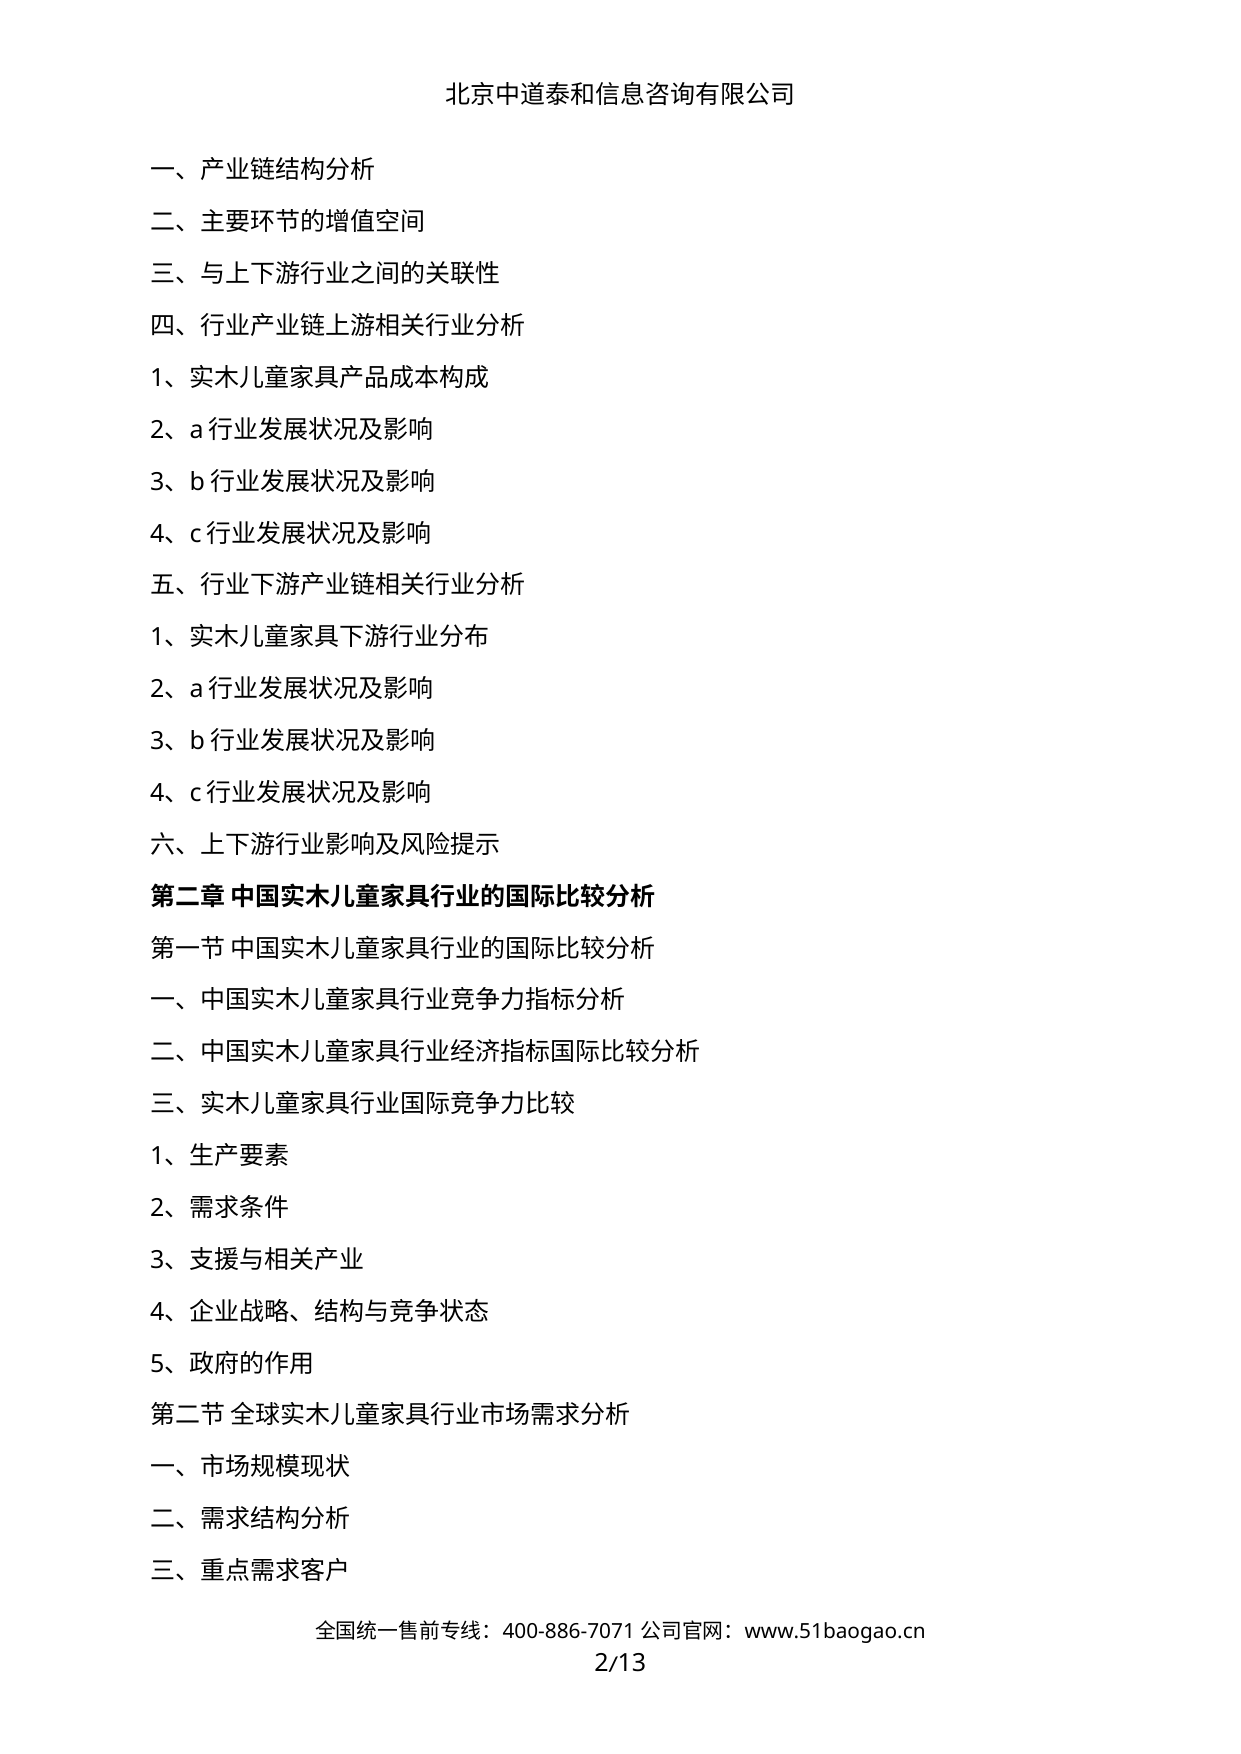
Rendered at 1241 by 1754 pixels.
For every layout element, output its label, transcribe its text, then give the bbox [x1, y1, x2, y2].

text 4、企业战略、结构与竞争状态 [150, 1291, 1090, 1327]
text 一、中国实木儿童家具行业竞争力指标分析 [150, 980, 1090, 1016]
text 一、产业链结构分析 [150, 150, 1090, 186]
text 第二章 中国实木儿童家具行业的国际比较分析 [150, 876, 1090, 912]
text 二、中国实木儿童家具行业经济指标国际比较分析 [150, 1032, 1090, 1068]
text 三、重点需求客户 [150, 1551, 1090, 1587]
text 1、实木儿童家具产品成本构成 [150, 357, 1090, 394]
text 2、a行业发展状况及影响 [150, 669, 1090, 705]
text 4、c行业发展状况及影响 [150, 772, 1090, 809]
text 5、政府的作用 [150, 1343, 1090, 1379]
text 1、实木儿童家具下游行业分布 [150, 617, 1090, 653]
text 3、b行业发展状况及影响 [150, 461, 1090, 497]
text 三、实木儿童家具行业国际竞争力比较 [150, 1084, 1090, 1120]
text 二、主要环节的增值空间 [150, 202, 1090, 238]
text 一、市场规模现状 [150, 1447, 1090, 1483]
text 1、生产要素 [150, 1136, 1090, 1172]
text 2、a行业发展状况及影响 [150, 409, 1090, 446]
text 四、行业产业链上游相关行业分析 [150, 306, 1090, 342]
text 二、需求结构分析 [150, 1499, 1090, 1535]
text 六、上下游行业影响及风险提示 [150, 824, 1090, 861]
text 第二节 全球实木儿童家具行业市场需求分析 [150, 1395, 1090, 1431]
text 4、c行业发展状况及影响 [150, 513, 1090, 549]
text 三、与上下游行业之间的关联性 [150, 254, 1090, 290]
text 3、支援与相关产业 [150, 1239, 1090, 1276]
text 五、行业下游产业链相关行业分析 [150, 565, 1090, 601]
text 2、需求条件 [150, 1187, 1090, 1224]
text 第一节 中国实木儿童家具行业的国际比较分析 [150, 928, 1090, 964]
text 3、b行业发展状况及影响 [150, 721, 1090, 757]
